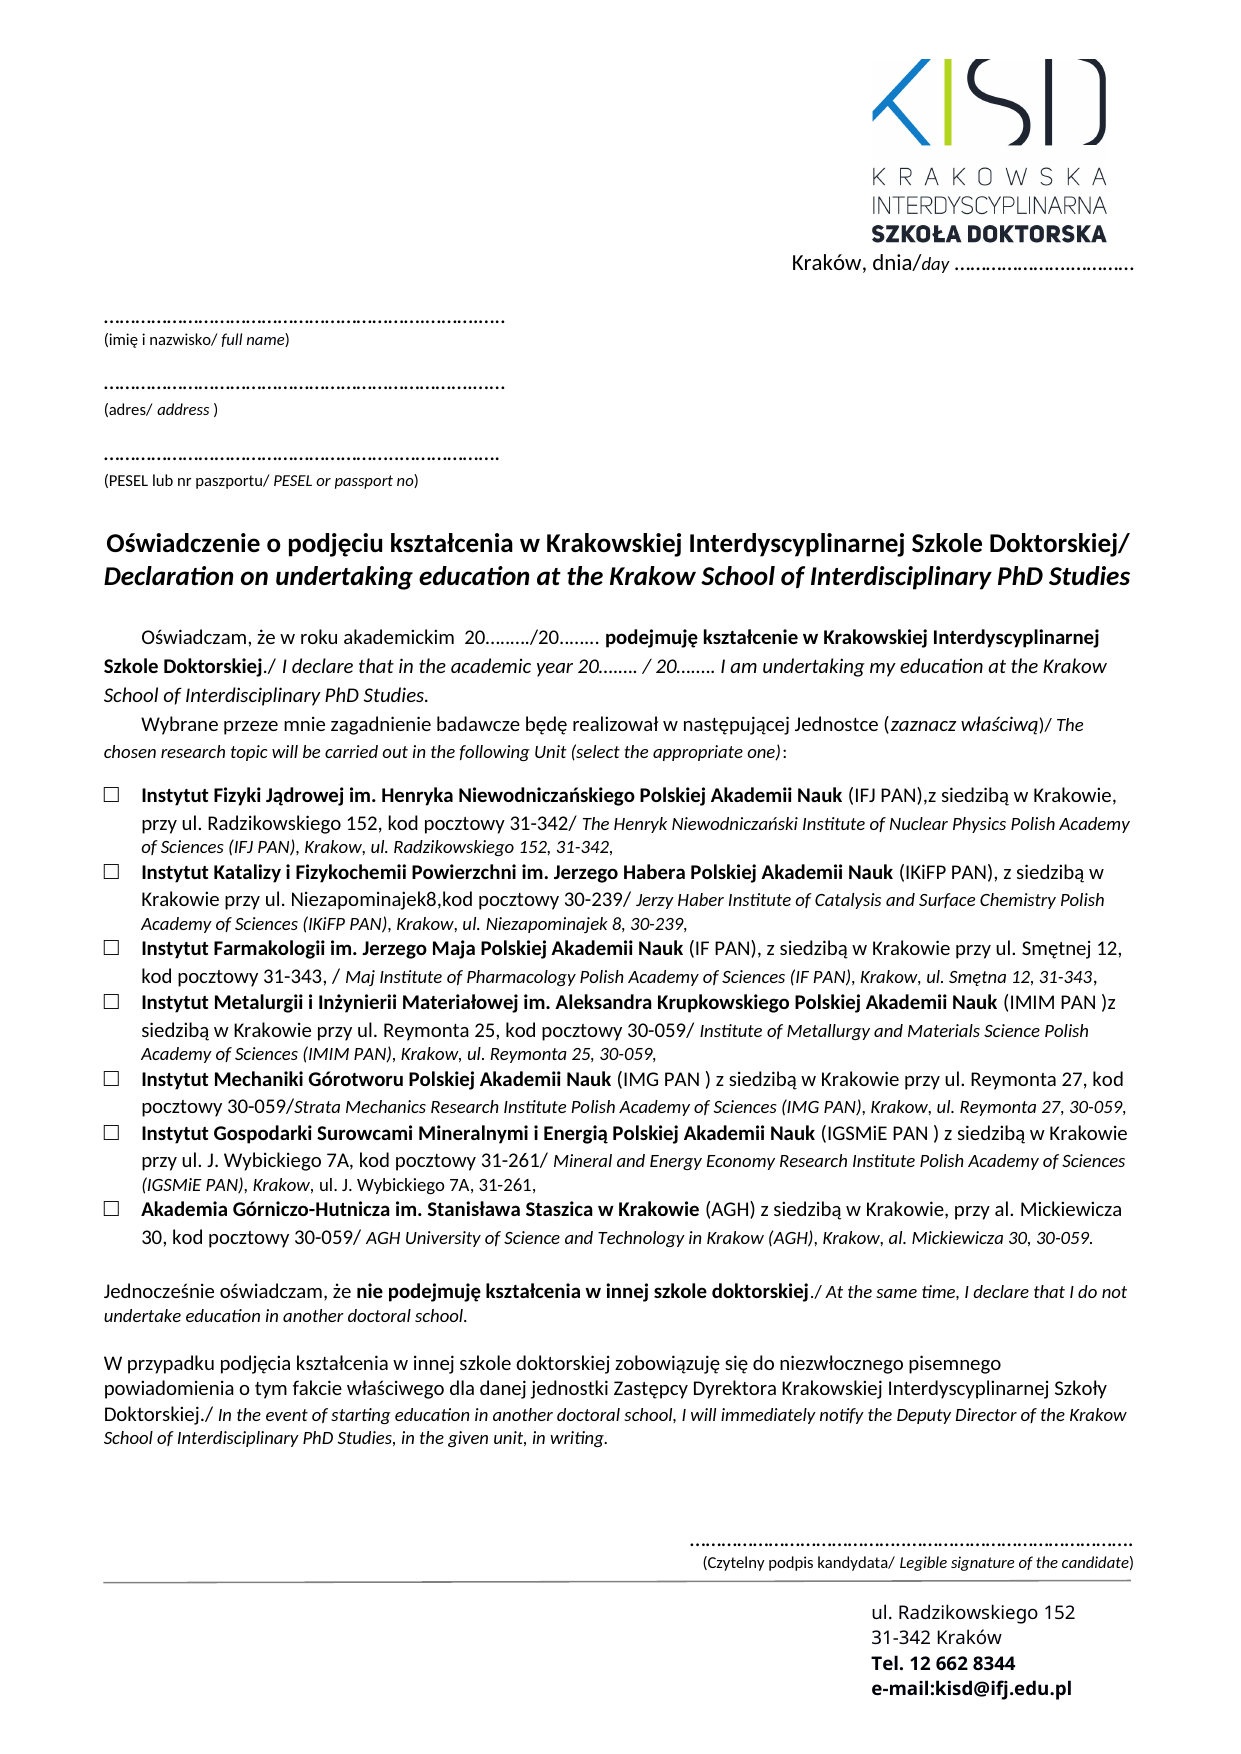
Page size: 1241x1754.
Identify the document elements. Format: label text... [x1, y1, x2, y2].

list Instytut Gospodarki Surowcami Mineralnymi i Energią Polskiej Akademii Nauk (IGSMiE PAN ) z siedzibą w Krakowie przy ul. J. Wybickiego 7A, kod pocztowy 31-261/ Mineral and Energy Economy Research Institute Polish Academy of Sciences (IGSMiE PAN), Krakow, ul. J. Wybickiego 7A, 31-261, [103, 1119, 1134, 1196]
text W przypadku podjęcia kształcenia w innej szkole doktorskiej zobowiązuję się do niezwłocznego pisemnego powiadomienia o tym fakcie właściwego dla danej jednostki Zastępcy Dyrektora Krakowskiej Interdyscyplinarnej Szkoły Doktorskiej./ In the event of starting education in another doctoral school, I will immediately notify the Deputy Director of the Krakow School of Interdisciplinary PhD Studies, in the given unit, in writing. [103, 1350, 1134, 1449]
list Instytut Katalizy i Fizykochemii Powierzchni im. Jerzego Habera Polskiej Akademii Nauk (IKiFP PAN), z siedzibą w Krakowie przy ul. Niezapominajek8,kod pocztowy 30-239/ Jerzy Haber Institute of Catalysis and Surface Chemistry Polish Academy of Sciences (IKiFP PAN), Krakow, ul. Niezapominajek 8, 30-239, [103, 858, 1134, 935]
text Jednocześnie oświadczam, że nie podejmuję kształcenia w innej szkole doktorskiej./ At the same time, I declare that I do not undertake education in another doctoral school. [103, 1279, 1134, 1327]
list Instytut Metalurgii i Inżynierii Materiałowej im. Aleksandra Krupkowskiego Polskiej Akademii Nauk (IMIM PAN )z siedzibą w Krakowie przy ul. Reymonta 25, kod pocztowy 30-059/ Institute of Metallurgy and Materials Science Polish Academy of Sciences (IMIM PAN), Krakow, ul. Reymonta 25, 30-059, [103, 989, 1134, 1065]
text …………………………………………………………….…... [103, 367, 1134, 396]
text (adres/ address ) [103, 400, 1134, 420]
text Wybrane przeze mnie zagadnienie badawcze będę realizował w następującej Jednostce (zaznacz właściwą)/ The chosen research topic will be carried out in the following Unit (select the appropriate one): [103, 711, 1134, 763]
list Instytut Fizyki Jądrowej im. Henryka Niewodniczańskiego Polskiej Akademii Nauk (IFJ PAN),z siedzibą w Krakowie, przy ul. Radzikowskiego 152, kod pocztowy 31-342/ The Henryk Niewodniczański Institute of Nuclear Physics Polish Academy of Sciences (IFJ PAN), Krakow, ul. Radzikowskiego 152, 31-342, [103, 782, 1134, 858]
text (Czytelny podpis kandydata/ Legible signature of the candidate) [620, 1552, 1134, 1572]
text ………………………………………………..………………. [103, 438, 1134, 466]
text …………………………………………………….……….….. [103, 301, 1134, 329]
text …………………………………..……………………………………. [546, 1524, 1134, 1552]
text Oświadczenie o podjęciu kształcenia w Krakowskiej Interdyscyplinarnej Szkole Doktorskiej/ Declaration on undertaking education at the Krakow School of Interdisciplinary PhD Studies [103, 526, 1134, 592]
picture [871, 59, 1108, 249]
text (imię i nazwisko/ full name) [103, 329, 1134, 349]
list Instytut Mechaniki Górotworu Polskiej Akademii Nauk (IMG PAN ) z siedzibą w Krakowie przy ul. Reymonta 27, kod pocztowy 30-059/Strata Mechanics Research Institute Polish Academy of Sciences (IMG PAN), Krakow, ul. Reymonta 27, 30-059, [103, 1065, 1134, 1119]
text (PESEL lub nr paszportu/ PESEL or passport no) [103, 470, 1134, 491]
list Instytut Farmakologii im. Jerzego Maja Polskiej Akademii Nauk (IF PAN), z siedzibą w Krakowie przy ul. Smętnej 12, kod pocztowy 31-343, / Maj Institute of Pharmacology Polish Academy of Sciences (IF PAN), Krakow, ul. Smętna 12, 31-343, [103, 935, 1134, 989]
text Oświadczam, że w roku akademickim 20…..…./20..…... podejmuję kształcenie w Krakowskiej Interdyscyplinarnej Szkole Doktorskiej./ I declare that in the academic year 20….…. / 20….…. I am undertaking my education at the Krakow School of Interdisciplinary PhD Studies. [103, 624, 1134, 708]
list Akademia Górniczo-Hutnicza im. Stanisława Staszica w Krakowie (AGH) z siedzibą w Krakowie, przy al. Mickiewicza 30, kod pocztowy 30-059/ AGH University of Science and Technology in Krakow (AGH), Krakow, al. Mickiewicza 30, 30-059. [103, 1196, 1134, 1249]
text Kraków, dnia/day ………………….………… [103, 248, 1134, 276]
